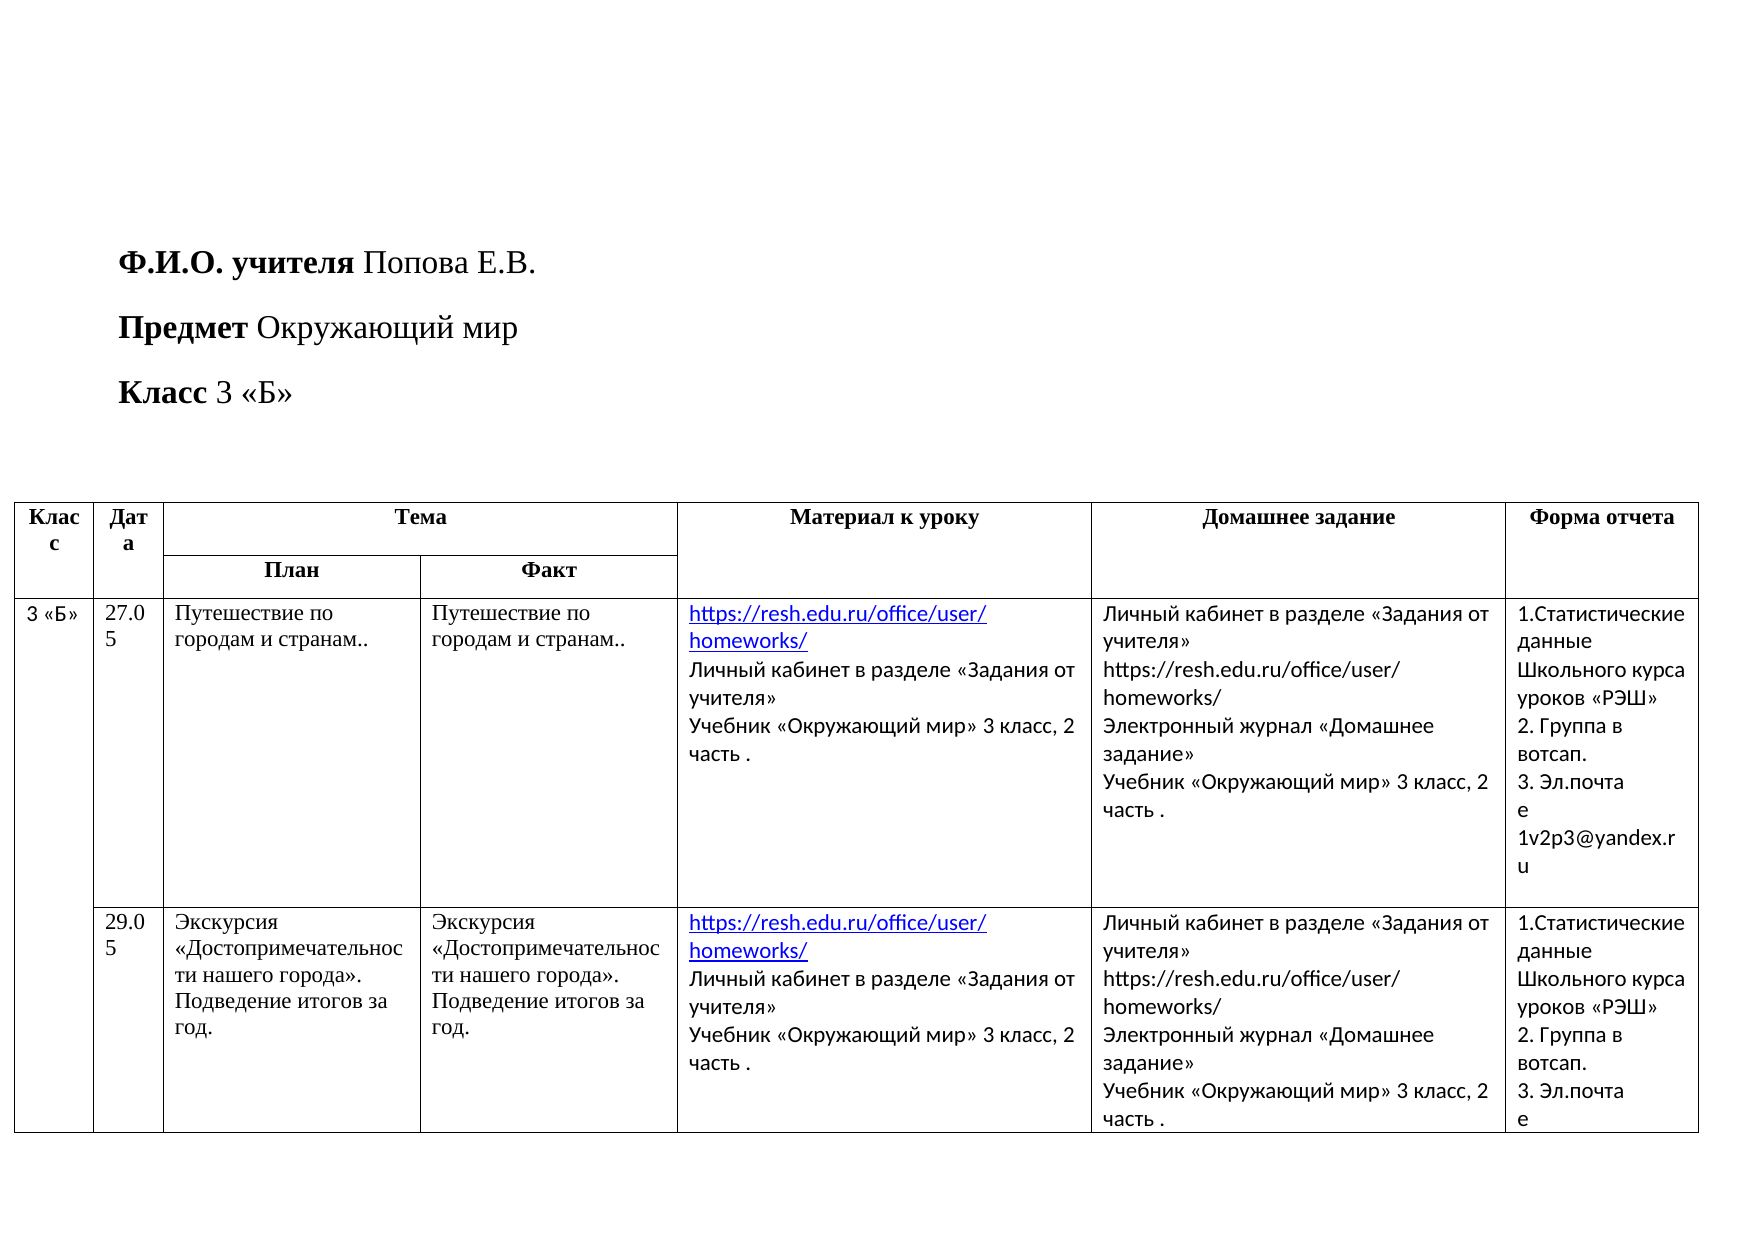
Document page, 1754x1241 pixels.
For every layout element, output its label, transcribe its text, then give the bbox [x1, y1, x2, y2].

table_header Материал к уроку [678, 503, 1091, 598]
table_cell https://resh.edu.ru/office/user/homeworks/ Личный кабинет в разделе «Задания от учителя» Учебник «Окружающий мир» 3 класс, 2 часть . [678, 599, 1091, 907]
table_cell 29.05 [94, 908, 163, 1132]
table_header Класс [15, 503, 93, 598]
text Класс 3 «Б» [118, 372, 1636, 410]
table_cell Путешествие по городам и странам.. [421, 599, 677, 907]
table_header Тема [164, 503, 677, 555]
table_cell Путешествие по городам и странам.. [164, 599, 420, 907]
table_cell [678, 908, 1091, 1132]
table_header Домашнее задание [1092, 503, 1505, 598]
table_header Дата [94, 503, 163, 598]
table_cell 3 «Б» [15, 599, 93, 1132]
text Ф.И.О. учителя Попова Е.В. [118, 242, 1636, 280]
table_cell 27.05 [94, 599, 163, 907]
table_cell План [164, 556, 420, 598]
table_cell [164, 908, 420, 1132]
table_cell 1.Статистические данные Школьного курса уроков «РЭШ» 2. Группа в вотсап. 3. Эл.почта e1v2p3@yandex.ru [1506, 599, 1698, 907]
table_cell Факт [421, 556, 677, 598]
table_header Форма отчета [1506, 503, 1698, 598]
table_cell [1506, 908, 1698, 1132]
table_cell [1092, 908, 1505, 1132]
text Предмет Окружающий мир [118, 307, 1636, 345]
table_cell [421, 908, 677, 1132]
